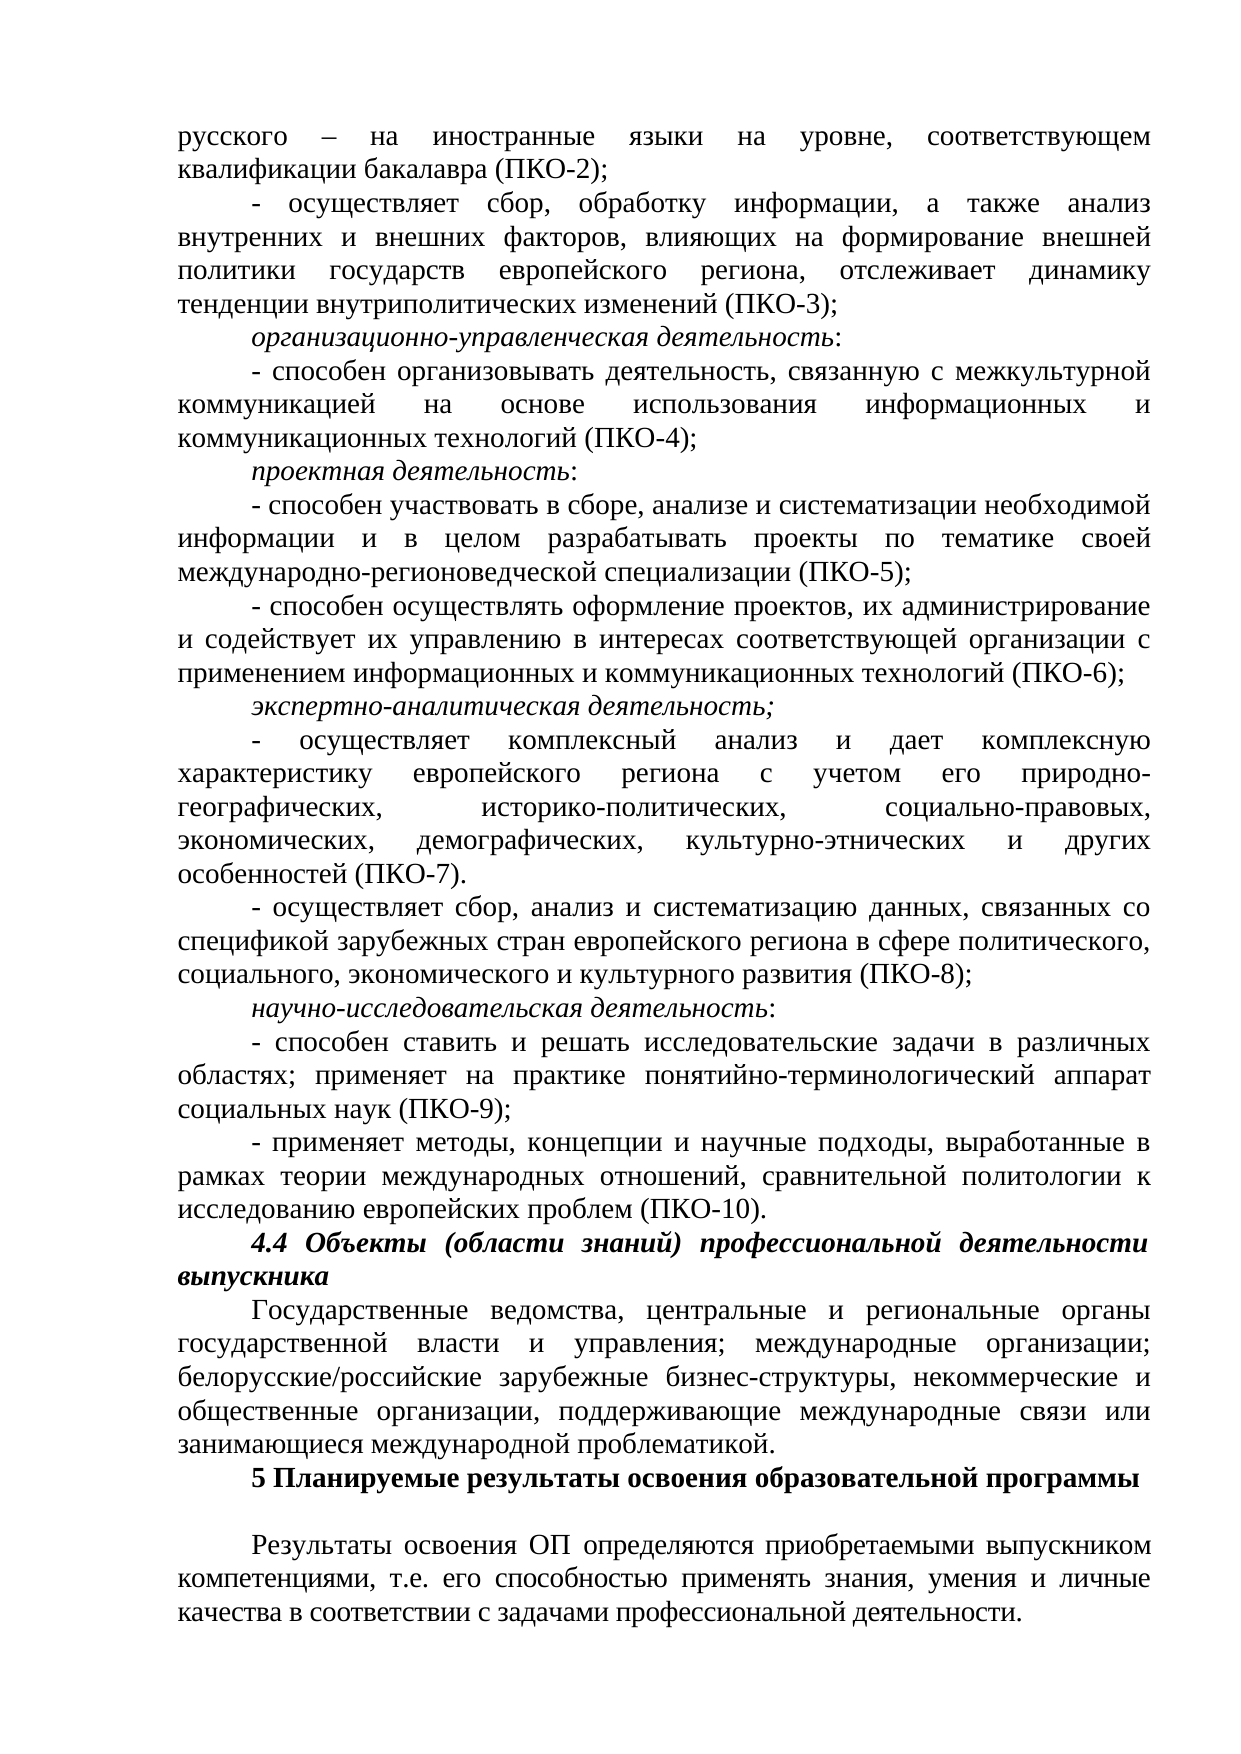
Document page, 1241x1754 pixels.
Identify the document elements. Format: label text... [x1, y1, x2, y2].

text научно-исследовательская деятельность: [177, 990, 1152, 1024]
text Результаты освоения ОП определяются приобретаемыми выпускником компетенциями, т.е. его способностью применять знания, умения и личные качества в соответствии с задачами профессиональной деятельности. [177, 1527, 1152, 1627]
text - осуществляет сбор, обработку информации, а также анализ внутренних и внешних факторов, влияющих на формирование внешней политики государств европейского региона, отслеживает динамику тенденции внутриполитических изменений (ПКО-3); [177, 185, 1152, 319]
text - осуществляет комплексный анализ и дает комплексную характеристику европейского региона с учетом его природно-географических, историко-политических, социально-правовых, экономических, демографических, культурно-этнических и других особенностей (ПКО-7). [177, 722, 1152, 889]
text Государственные ведомства, центральные и региональные органы государственной власти и управления; международные организации; белорусские/российские зарубежные бизнес-структуры, некоммерческие и общественные организации, поддерживающие международные связи или занимающиеся международной проблематикой. [177, 1292, 1152, 1460]
text 5 Планируемые результаты освоения образовательной программы [177, 1460, 1152, 1493]
text - осуществляет сбор, анализ и систематизацию данных, связанных со спецификой зарубежных стран европейского региона в сфере политического, социального, экономического и культурного развития (ПКО-8); [177, 889, 1152, 990]
text - способен организовывать деятельность, связанную с межкультурной коммуникацией на основе использования информационных и коммуникационных технологий (ПКО-4); [177, 353, 1152, 453]
text - способен ставить и решать исследовательские задачи в различных областях; применяет на практике понятийно-терминологический аппарат социальных наук (ПКО-9); [177, 1024, 1152, 1124]
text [177, 118, 1152, 185]
text - способен участвовать в сборе, анализе и систематизации необходимой информации и в целом разрабатывать проекты по тематике своей международно-регионоведческой специализации (ПКО-5); [177, 487, 1152, 588]
text 4.4 Объекты (области знаний) профессиональной деятельности выпускника [177, 1225, 1152, 1292]
text проектная деятельность: [177, 453, 1152, 487]
text - применяет методы, концепции и научные подходы, выработанные в рамках теории международных отношений, сравнительной политологии к исследованию европейских проблем (ПКО-10). [177, 1124, 1152, 1225]
text экспертно-аналитическая деятельность; [177, 688, 1152, 722]
text организационно-управленческая деятельность: [177, 319, 1152, 353]
text - способен осуществлять оформление проектов, их администрирование и содействует их управлению в интересах соответствующей организации с применением информационных и коммуникационных технологий (ПКО-6); [177, 588, 1152, 688]
